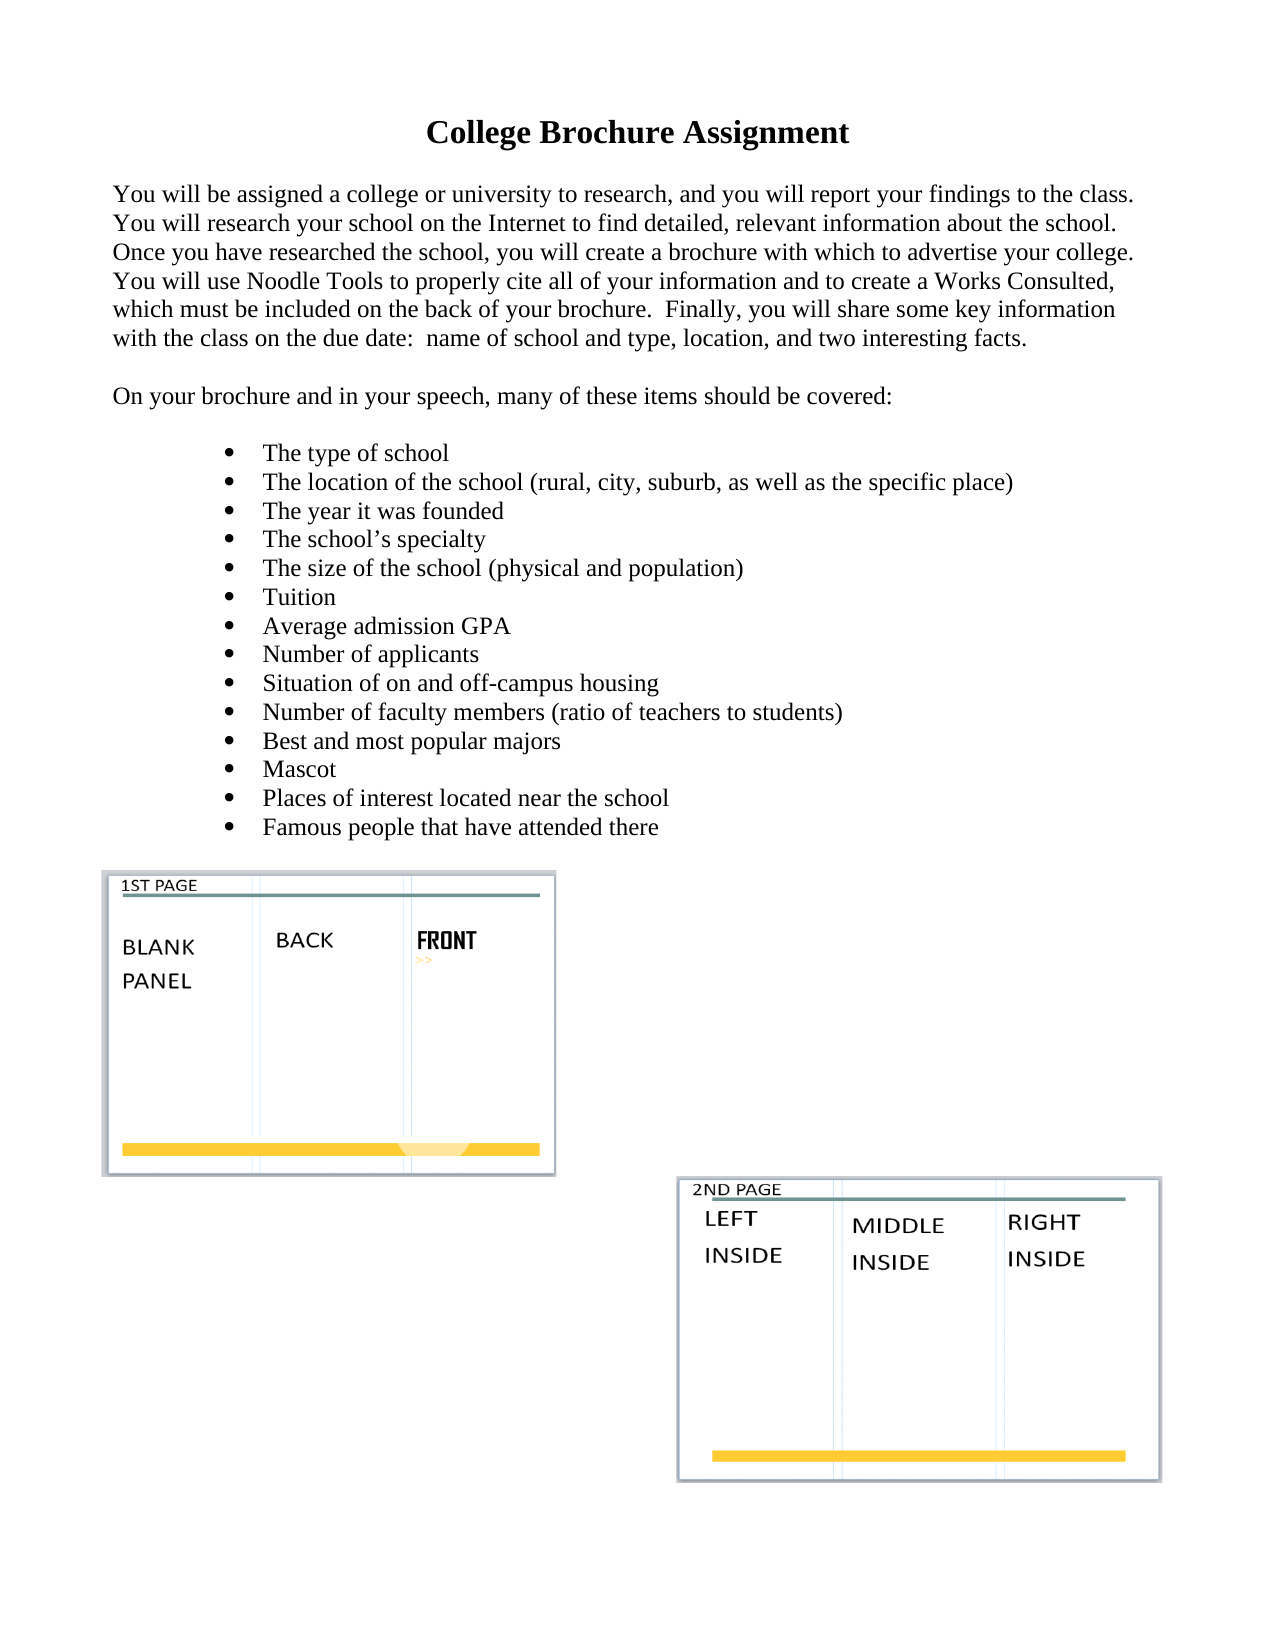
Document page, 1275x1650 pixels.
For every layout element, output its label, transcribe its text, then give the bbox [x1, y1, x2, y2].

picture [676, 1176, 1163, 1483]
list Best and most popular majors [225, 726, 1162, 754]
text You will be assigned a college or university to research, and you will report your findings to the class. You will research your school on the Internet to find detailed, relevant information about the school. Once you have researched the school, you will create a brochure with which to advertise your college. You will use Noodle Tools to properly cite all of your information and to create a Works Consulted, which must be included on the back of your brochure. Finally, you will share some key information with the class on the due date: name of school and type, location, and two interesting facts. [112, 179, 1162, 352]
list Famous people that have attended there [225, 812, 1162, 841]
list Number of faculty members (ratio of teachers to students) [225, 697, 1162, 726]
list Average admission GPA [225, 611, 1162, 639]
list Number of applicants [225, 639, 1162, 668]
list The type of school [225, 438, 1162, 467]
list The size of the school (physical and population) [225, 553, 1162, 582]
list Tuition [225, 582, 1162, 611]
list The year it was founded [225, 496, 1162, 524]
picture [101, 870, 557, 1177]
list The location of the school (rural, city, suburb, as well as the specific place) [225, 467, 1162, 496]
text On your brochure and in your speech, many of these items should be covered: [112, 381, 1162, 409]
list Situation of on and off-campus housing [225, 668, 1162, 697]
list The school’s specialty [225, 524, 1162, 553]
list Mascot [225, 754, 1162, 783]
text College Brochure Assignment [112, 112, 1162, 151]
list Places of interest located near the school [225, 783, 1162, 812]
